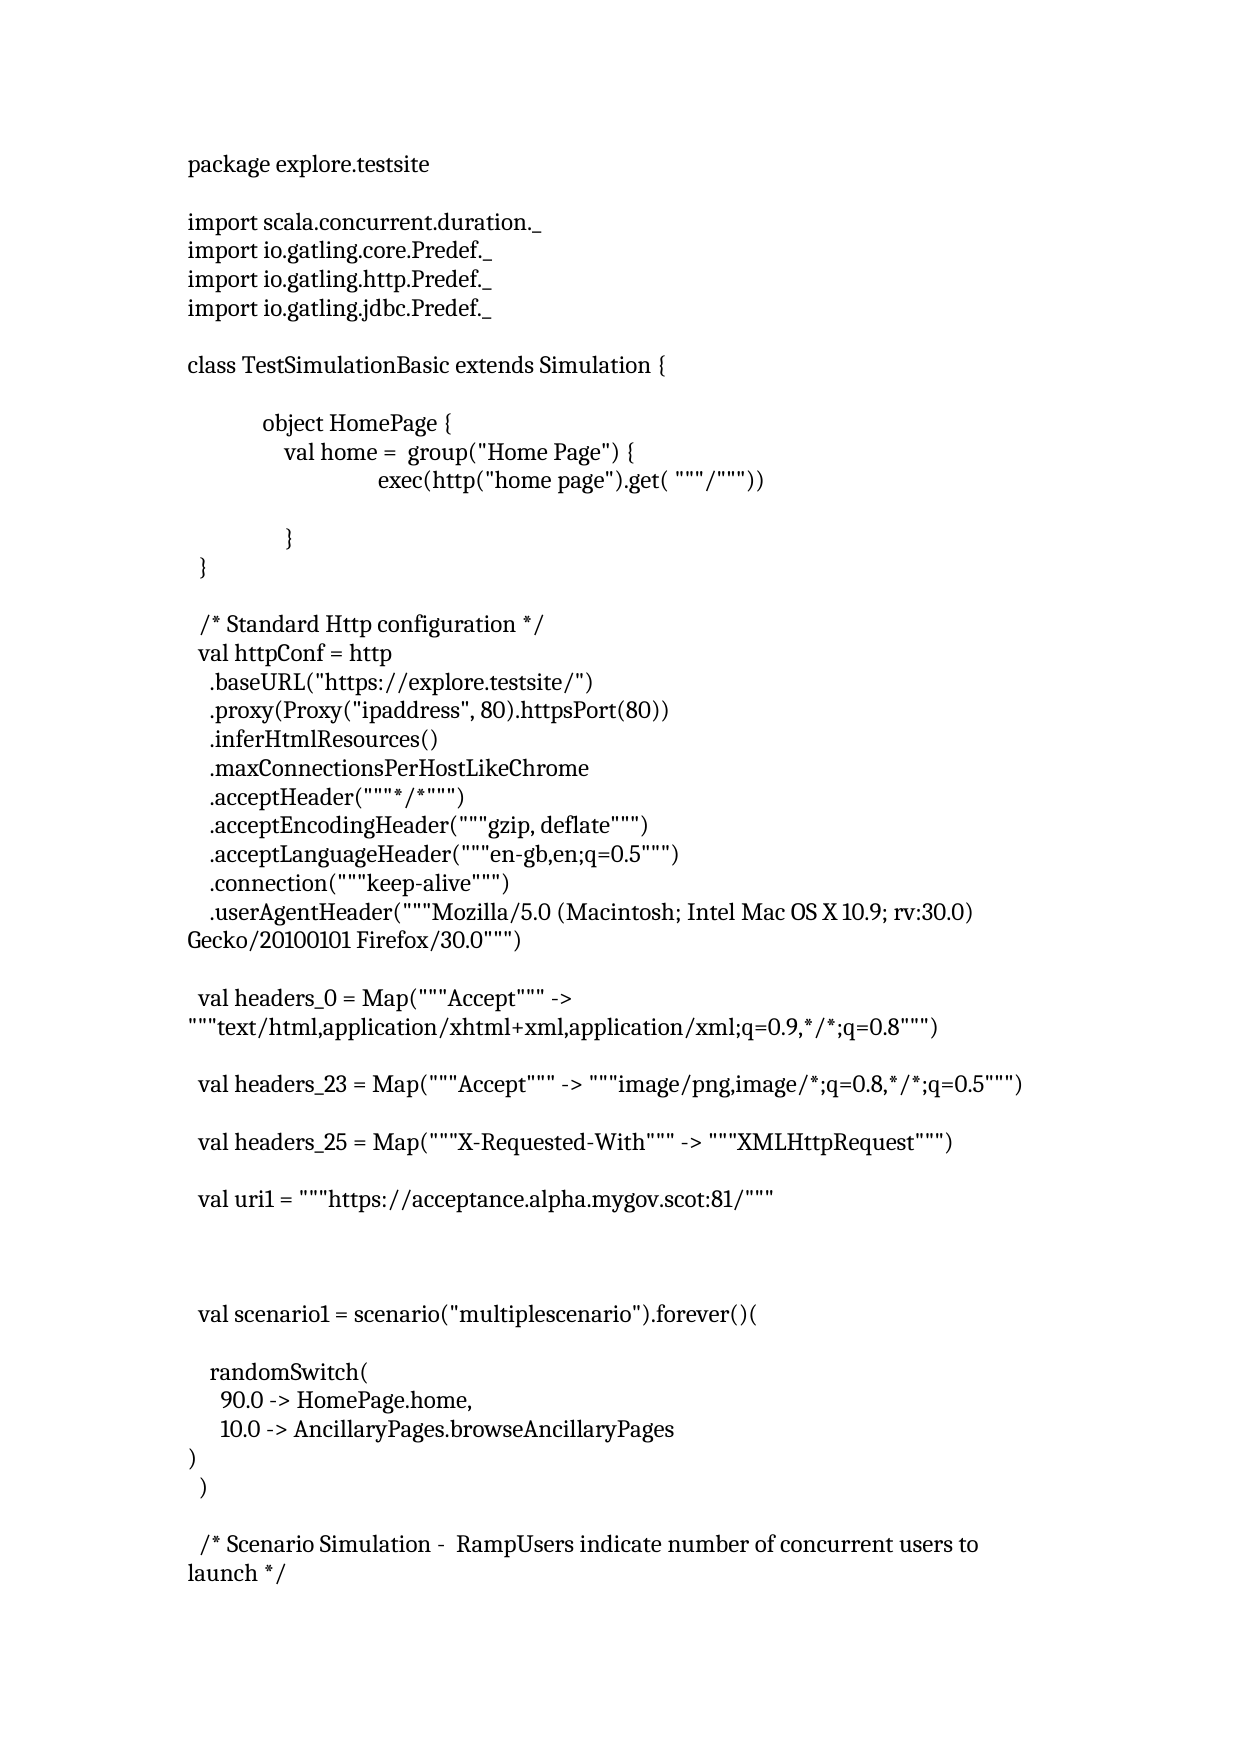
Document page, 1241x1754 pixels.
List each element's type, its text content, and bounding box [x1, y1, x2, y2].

text } [187, 552, 1053, 581]
text .userAgentHeader("""Mozilla/5.0 (Macintosh; Intel Mac OS X 10.9; rv:30.0) Gecko/20100101 Firefox/30.0""") [187, 897, 1053, 955]
text .maxConnectionsPerHostLikeChrome [187, 754, 1053, 782]
text import scala.concurrent.duration._ [187, 207, 1053, 236]
text import io.gatling.http.Predef._ [187, 265, 1053, 294]
text .acceptEncodingHeader("""gzip, deflate""") [187, 811, 1053, 840]
text val uri1 = """https://acceptance.alpha.mygov.scot:81/""" [187, 1185, 1053, 1214]
text /* Standard Http configuration */ [187, 610, 1053, 639]
text object HomePage { [262, 409, 1053, 437]
text import io.gatling.jdbc.Predef._ [187, 294, 1053, 322]
text .baseURL("https://explore.testsite/") [187, 667, 1053, 696]
text val scenario1 = scenario("multiplescenario").forever()( [187, 1300, 1053, 1329]
text randomSwitch( [187, 1357, 1053, 1386]
text val httpConf = http [187, 639, 1053, 667]
text ) [187, 1444, 1053, 1472]
text import io.gatling.core.Predef._ [187, 236, 1053, 265]
text val headers_23 = Map("""Accept""" -> """image/png,image/*;q=0.8,*/*;q=0.5""") [187, 1070, 1053, 1099]
text package explore.testsite [187, 150, 1053, 179]
text .connection("""keep-alive""") [187, 869, 1053, 897]
text ) [187, 1472, 1053, 1501]
text .proxy(Proxy("ipaddress", 80).httpsPort(80)) [187, 696, 1053, 725]
text /* Scenario Simulation - RampUsers indicate number of concurrent users to launch */ [187, 1530, 1053, 1587]
text .acceptLanguageHeader("""en-gb,en;q=0.5""") [187, 840, 1053, 869]
text 10.0 -> AncillaryPages.browseAncillaryPages [187, 1415, 1053, 1444]
text 90.0 -> HomePage.home, [187, 1386, 1053, 1415]
text .inferHtmlResources() [187, 725, 1053, 754]
text .acceptHeader("""*/*""") [187, 782, 1053, 811]
text val headers_25 = Map("""X-Requested-With""" -> """XMLHttpRequest""") [187, 1127, 1053, 1156]
text val headers_0 = Map("""Accept""" -> """text/html,application/xhtml+xml,application/xml;q=0.9,*/*;q=0.8""") [187, 984, 1053, 1041]
text exec(http("home page").get( """/""")) [262, 466, 1053, 495]
text class TestSimulationBasic extends Simulation { [187, 351, 1053, 380]
text val home = group("Home Page") { [262, 437, 1053, 466]
text } [262, 524, 1053, 552]
